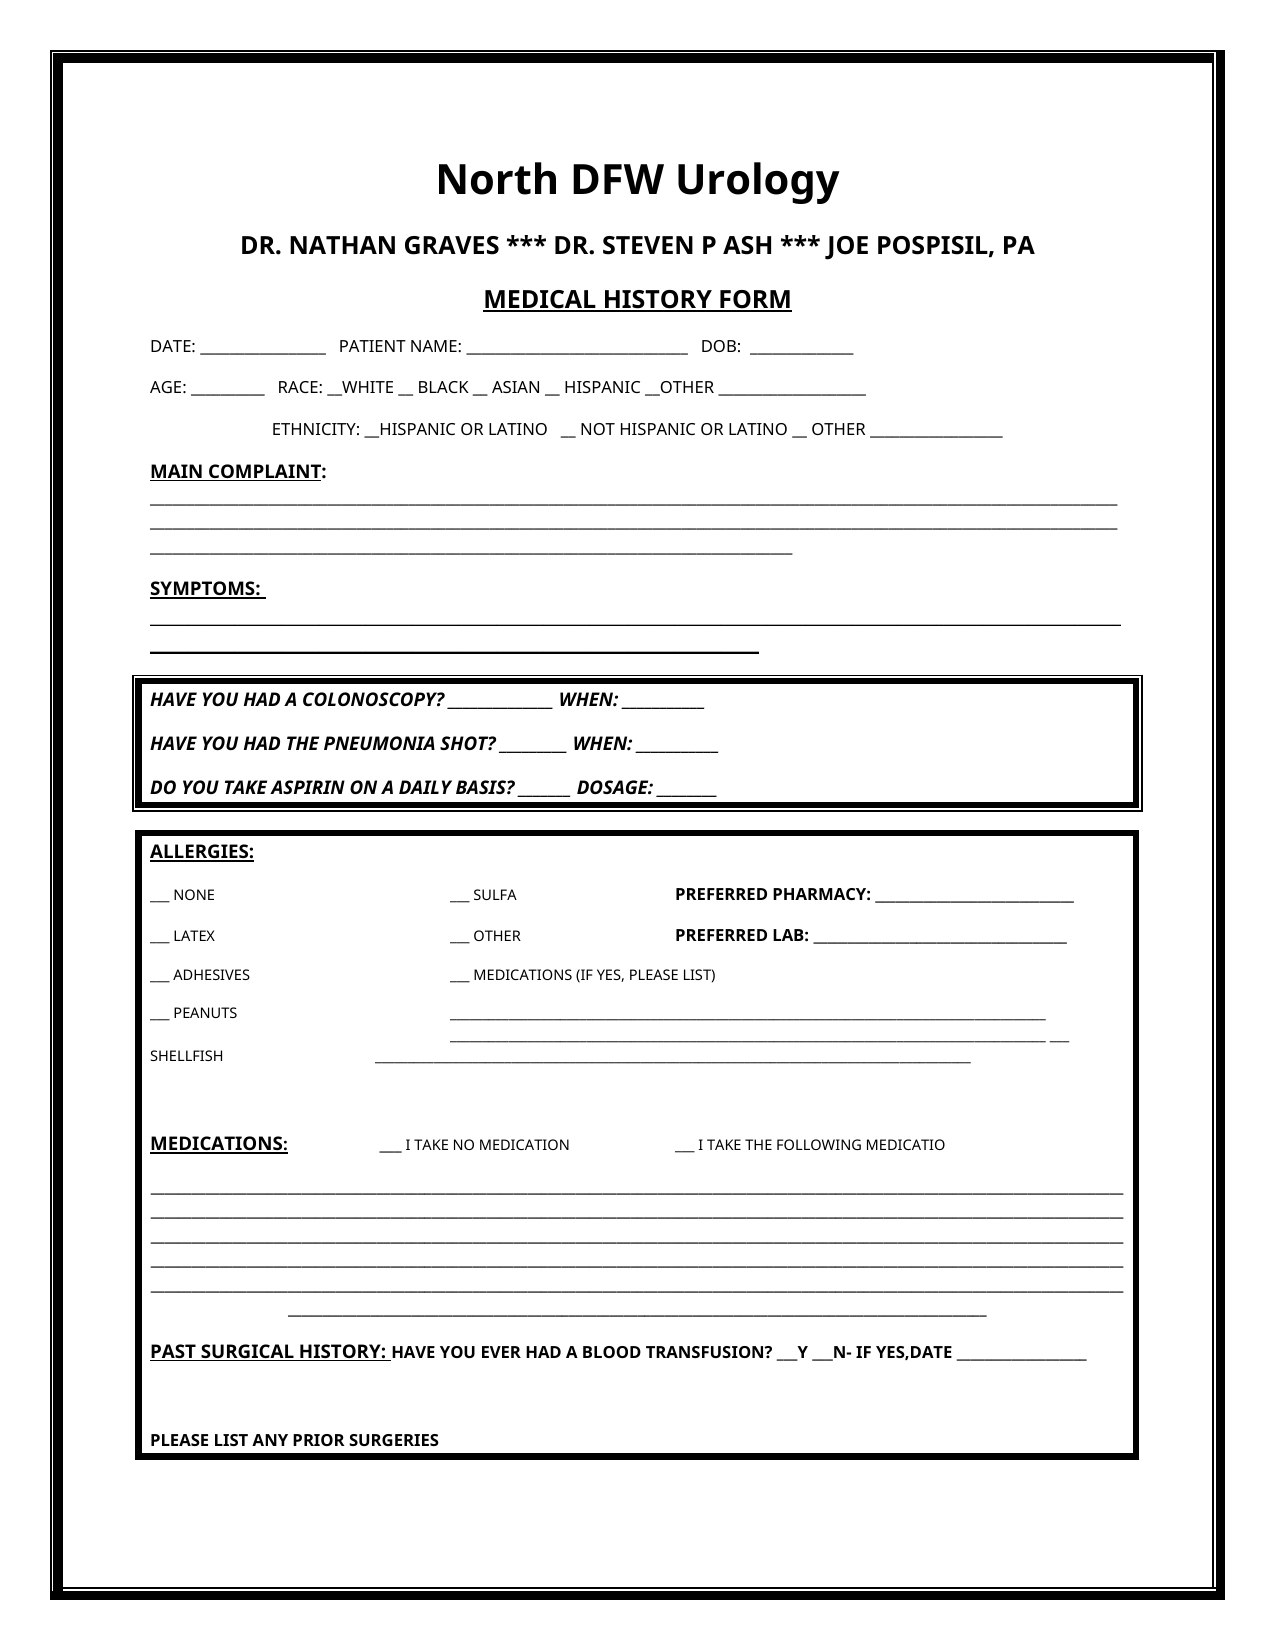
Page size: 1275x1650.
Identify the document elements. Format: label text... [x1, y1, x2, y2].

text DATE: _________________ PATIENT NAME: ______________________________ DOB: ______________ [150, 335, 1125, 357]
text HAVE YOU HAD THE PNEUMONIA SHOT? _________ WHEN: ___________ [142, 719, 1133, 756]
text SYMPTOMS: _____________________________________________________________________________________________________________________________________________________________________________________________________________ [150, 576, 1125, 656]
text PAST SURGICAL HISTORY: HAVE YOU EVER HAD A BLOOD TRANSFUSION? ___Y ___N- IF YES,DATE ___________________ [142, 1330, 1133, 1364]
text MAIN COMPLAINT: _____________________________________________________________________________________________________________________________________________________________________________________________________________________________________________________________________________________________________________________________________________________________ [150, 458, 1125, 557]
text ___ NONE ___ SULFA PREFERRED PHARMACY: _____________________________ [142, 874, 1133, 905]
text DR. NATHAN GRAVES *** DR. STEVEN P ASH *** JOE POSPISIL, PA [150, 228, 1125, 262]
text AGE: __________ RACE: __WHITE __ BLACK __ ASIAN __ HISPANIC __OTHER ____________________ [150, 376, 1125, 399]
text ___ ADHESIVES ___ MEDICATIONS (IF YES, PLEASE LIST) [142, 957, 1133, 985]
text ETHNICITY: __HISPANIC OR LATINO __ NOT HISPANIC OR LATINO __ OTHER __________________ [150, 417, 1125, 440]
text ____________________________________________________________________________________________________________________________________________________________________________________________________________________________________________________________________________________________________________________________________________________________________________________________________________________________________________________________________________________________________________________________________________________________________________________________________________________________________________________________________________________________________________________________________________________________________________________________________________________________________________ [142, 1166, 1133, 1320]
text MEDICAL HISTORY FORM [150, 281, 1125, 315]
text DO YOU TAKE ASPIRIN ON A DAILY BASIS? _______ DOSAGE: ________ [142, 763, 1133, 802]
text PLEASE LIST ANY PRIOR SURGERIES [142, 1420, 1133, 1453]
text ___ LATEX ___ OTHER PREFERRED LAB: _____________________________________ [142, 916, 1133, 947]
text North DFW Urology [150, 150, 1125, 207]
text ALLERGIES: [142, 836, 1133, 864]
text HAVE YOU HAD A COLONOSCOPY? ______________ WHEN: ___________ [142, 684, 1133, 712]
text MEDICATIONS: ___ I TAKE NO MEDICATION ___ I TAKE THE FOLLOWING MEDICATIO [142, 1122, 1133, 1156]
text ___ PEANUTS ____________________________________________________________________________________________ ____________________________________________________________________________________________ ___ SHELLFISH ____________________________________________________________________________________________ [142, 995, 1133, 1066]
